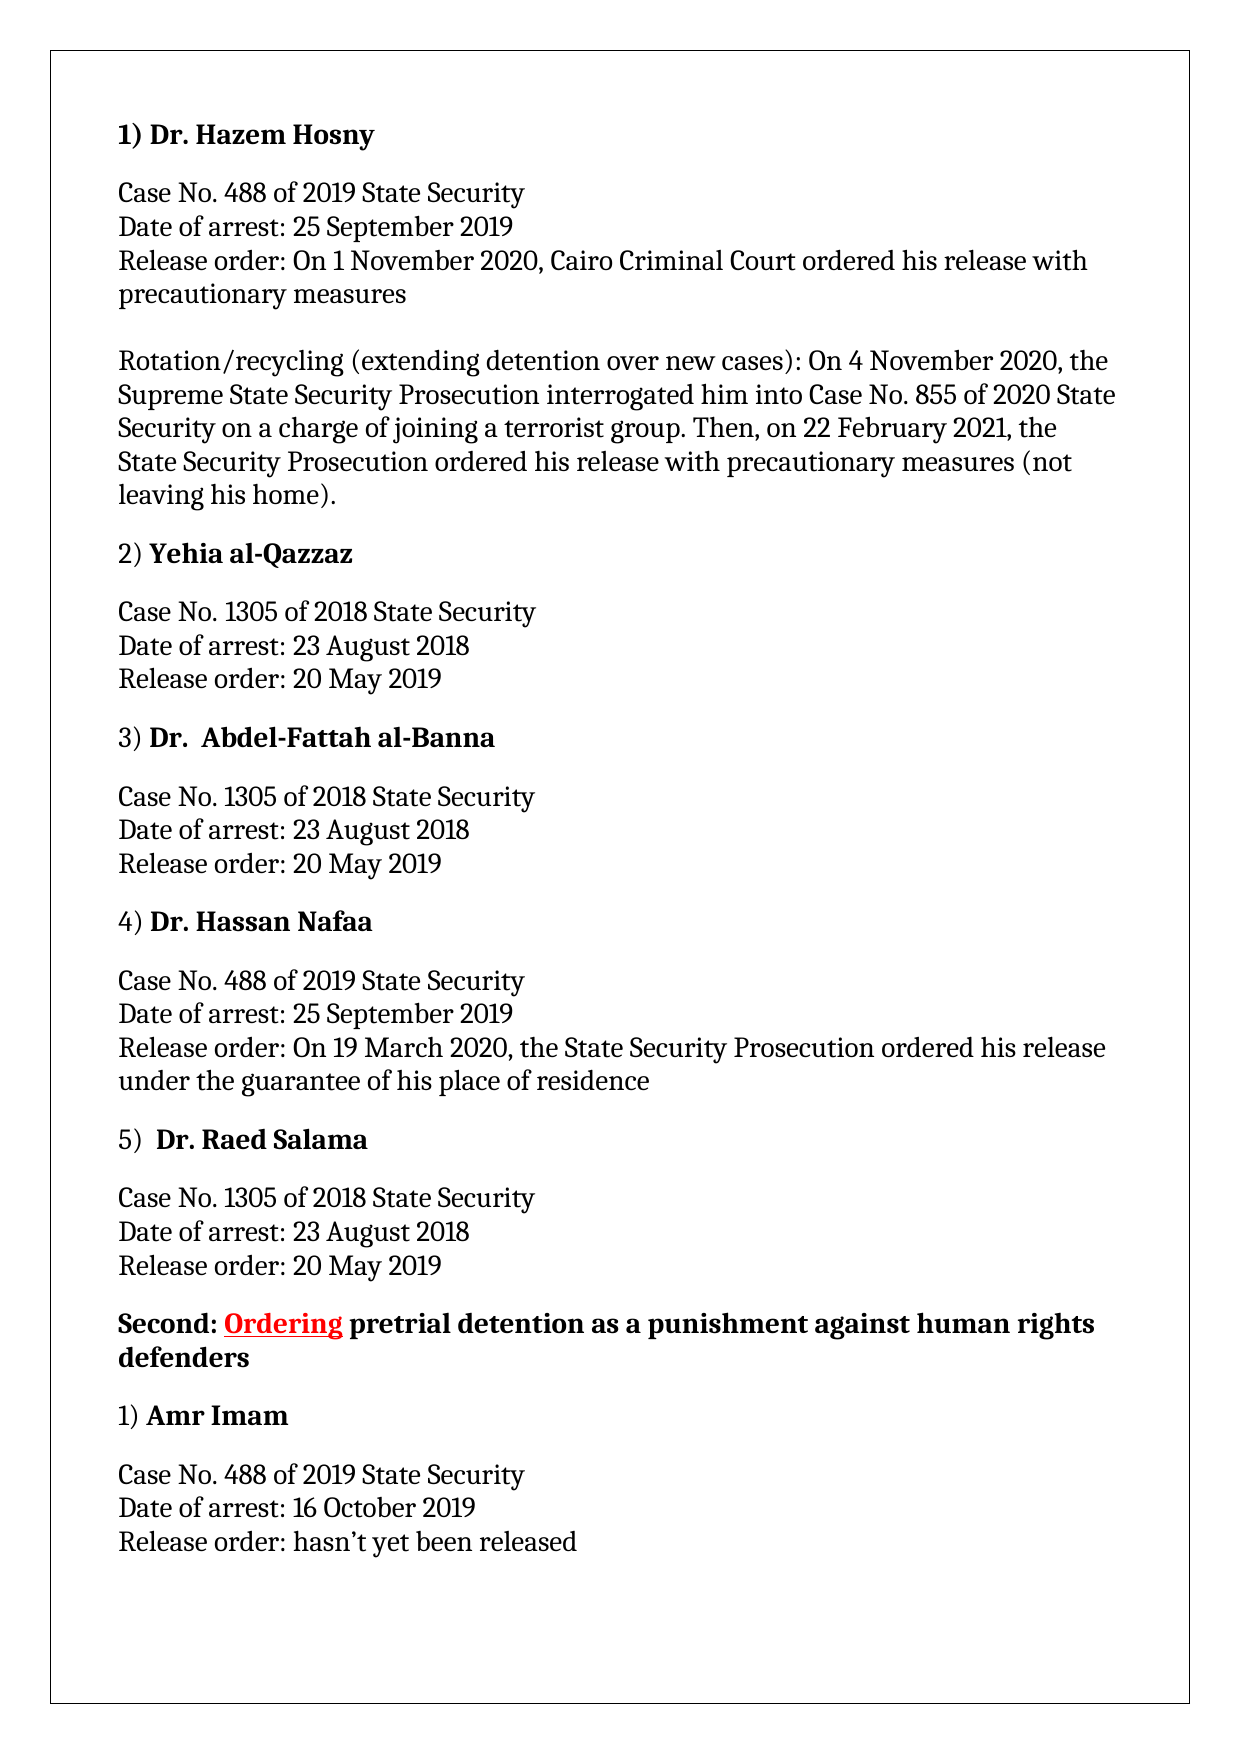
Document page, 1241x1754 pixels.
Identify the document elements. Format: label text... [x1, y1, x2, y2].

text Rotation/recycling (extending detention over new cases): On 4 November 2020, the Supreme State Security Prosecution interrogated him into Case No. 855 of 2020 State Security on a charge of joining a terrorist group. Then, on 22 February 2021, the State Security Prosecution ordered his release with precautionary measures (not leaving his home). [118, 344, 1122, 512]
text Release order: hasn’t yet been released [118, 1525, 1122, 1558]
text 1) Dr. Hazem Hosny [118, 118, 1122, 152]
text Case No. 488 of 2019 State Security [118, 177, 1122, 210]
text Date of arrest: 23 August 2018 [118, 813, 1122, 847]
text Date of arrest: 23 August 2018 [118, 1215, 1122, 1249]
text Date of arrest: 25 September 2019 [118, 997, 1122, 1031]
text Second: Ordering pretrial detention as a punishment against human rights defenders [118, 1307, 1122, 1374]
text 4) Dr. Hassan Nafaa [118, 905, 1122, 939]
text 5) Dr. Raed Salama [118, 1123, 1122, 1157]
text Case No. 488 of 2019 State Security [118, 1458, 1122, 1491]
text Release order: 20 May 2019 [118, 663, 1122, 696]
text Release order: On 19 March 2020, the State Security Prosecution ordered his release under the guarantee of his place of residence [118, 1031, 1122, 1098]
text 1) Amr Imam [118, 1399, 1122, 1433]
text Date of arrest: 23 August 2018 [118, 629, 1122, 663]
text Date of arrest: 25 September 2019 [118, 210, 1122, 244]
text Case No. 1305 of 2018 State Security [118, 1182, 1122, 1215]
text 2) Yehia al-Qazzaz [118, 537, 1122, 571]
text Case No. 1305 of 2018 State Security [118, 596, 1122, 629]
text Release order: 20 May 2019 [118, 847, 1122, 880]
text Case No. 488 of 2019 State Security [118, 964, 1122, 997]
text Release order: On 1 November 2020, Cairo Criminal Court ordered his release with precautionary measures [118, 244, 1122, 311]
text Case No. 1305 of 2018 State Security [118, 780, 1122, 813]
text Release order: 20 May 2019 [118, 1249, 1122, 1282]
text Date of arrest: 16 October 2019 [118, 1491, 1122, 1525]
text 3) Dr. Abdel-Fattah al-Banna [118, 721, 1122, 755]
